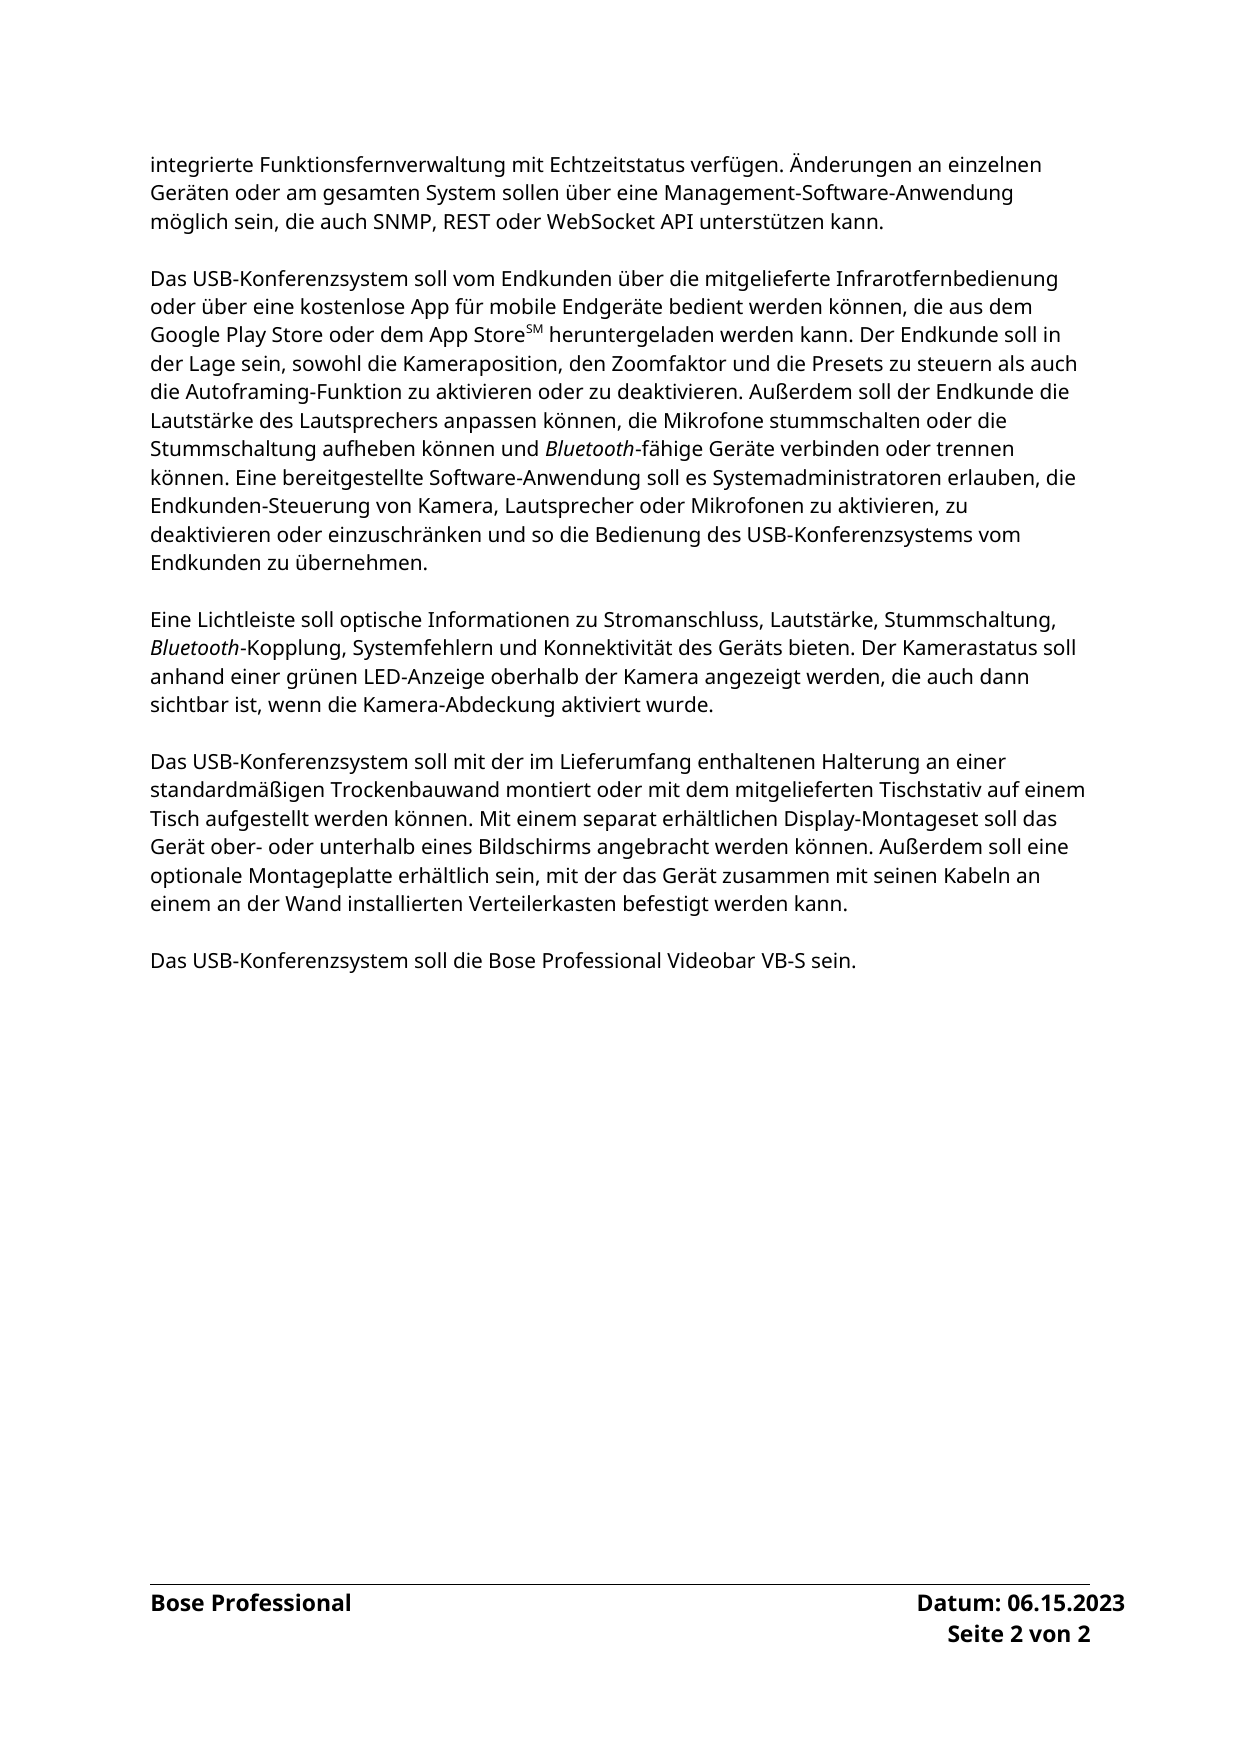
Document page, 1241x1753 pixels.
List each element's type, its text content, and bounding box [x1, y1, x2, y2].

text Eine Lichtleiste soll optische Informationen zu Stromanschluss, Lautstärke, Stummschaltung, Bluetooth-Kopplung, Systemfehlern und Konnektivität des Geräts bieten. Der Kamerastatus soll anhand einer grünen LED-Anzeige oberhalb der Kamera angezeigt werden, die auch dann sichtbar ist, wenn die Kamera-Abdeckung aktiviert wurde. [150, 605, 1090, 719]
text Das USB-Konferenzsystem soll mit der im Lieferumfang enthaltenen Halterung an einer standardmäßigen Trockenbauwand montiert oder mit dem mitgelieferten Tischstativ auf einem Tisch aufgestellt werden können. Mit einem separat erhältlichen Display-Montageset soll das Gerät ober- oder unterhalb eines Bildschirms angebracht werden können. Außerdem soll eine optionale Montageplatte erhältlich sein, mit der das Gerät zusammen mit seinen Kabeln an einem an der Wand installierten Verteilerkasten befestigt werden kann. [150, 747, 1090, 918]
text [150, 150, 1090, 235]
text Das USB-Konferenzsystem soll vom Endkunden über die mitgelieferte Infrarotfernbedienung oder über eine kostenlose App für mobile Endgeräte bedient werden können, die aus dem Google Play Store oder dem App StoreSM heruntergeladen werden kann. Der Endkunde soll in der Lage sein, sowohl die Kameraposition, den Zoomfaktor und die Presets zu steuern als auch die Autoframing-Funktion zu aktivieren oder zu deaktivieren. Außerdem soll der Endkunde die Lautstärke des Lautsprechers anpassen können, die Mikrofone stummschalten oder die Stummschaltung aufheben können und Bluetooth-fähige Geräte verbinden oder trennen können. Eine bereitgestellte Software-Anwendung soll es Systemadministratoren erlauben, die Endkunden-Steuerung von Kamera, Lautsprecher oder Mikrofonen zu aktivieren, zu deaktivieren oder einzuschränken und so die Bedienung des USB-Konferenzsystems vom Endkunden zu übernehmen. [150, 264, 1090, 577]
text Das USB-Konferenzsystem soll die Bose Professional Videobar VB-S sein. [150, 946, 1090, 975]
